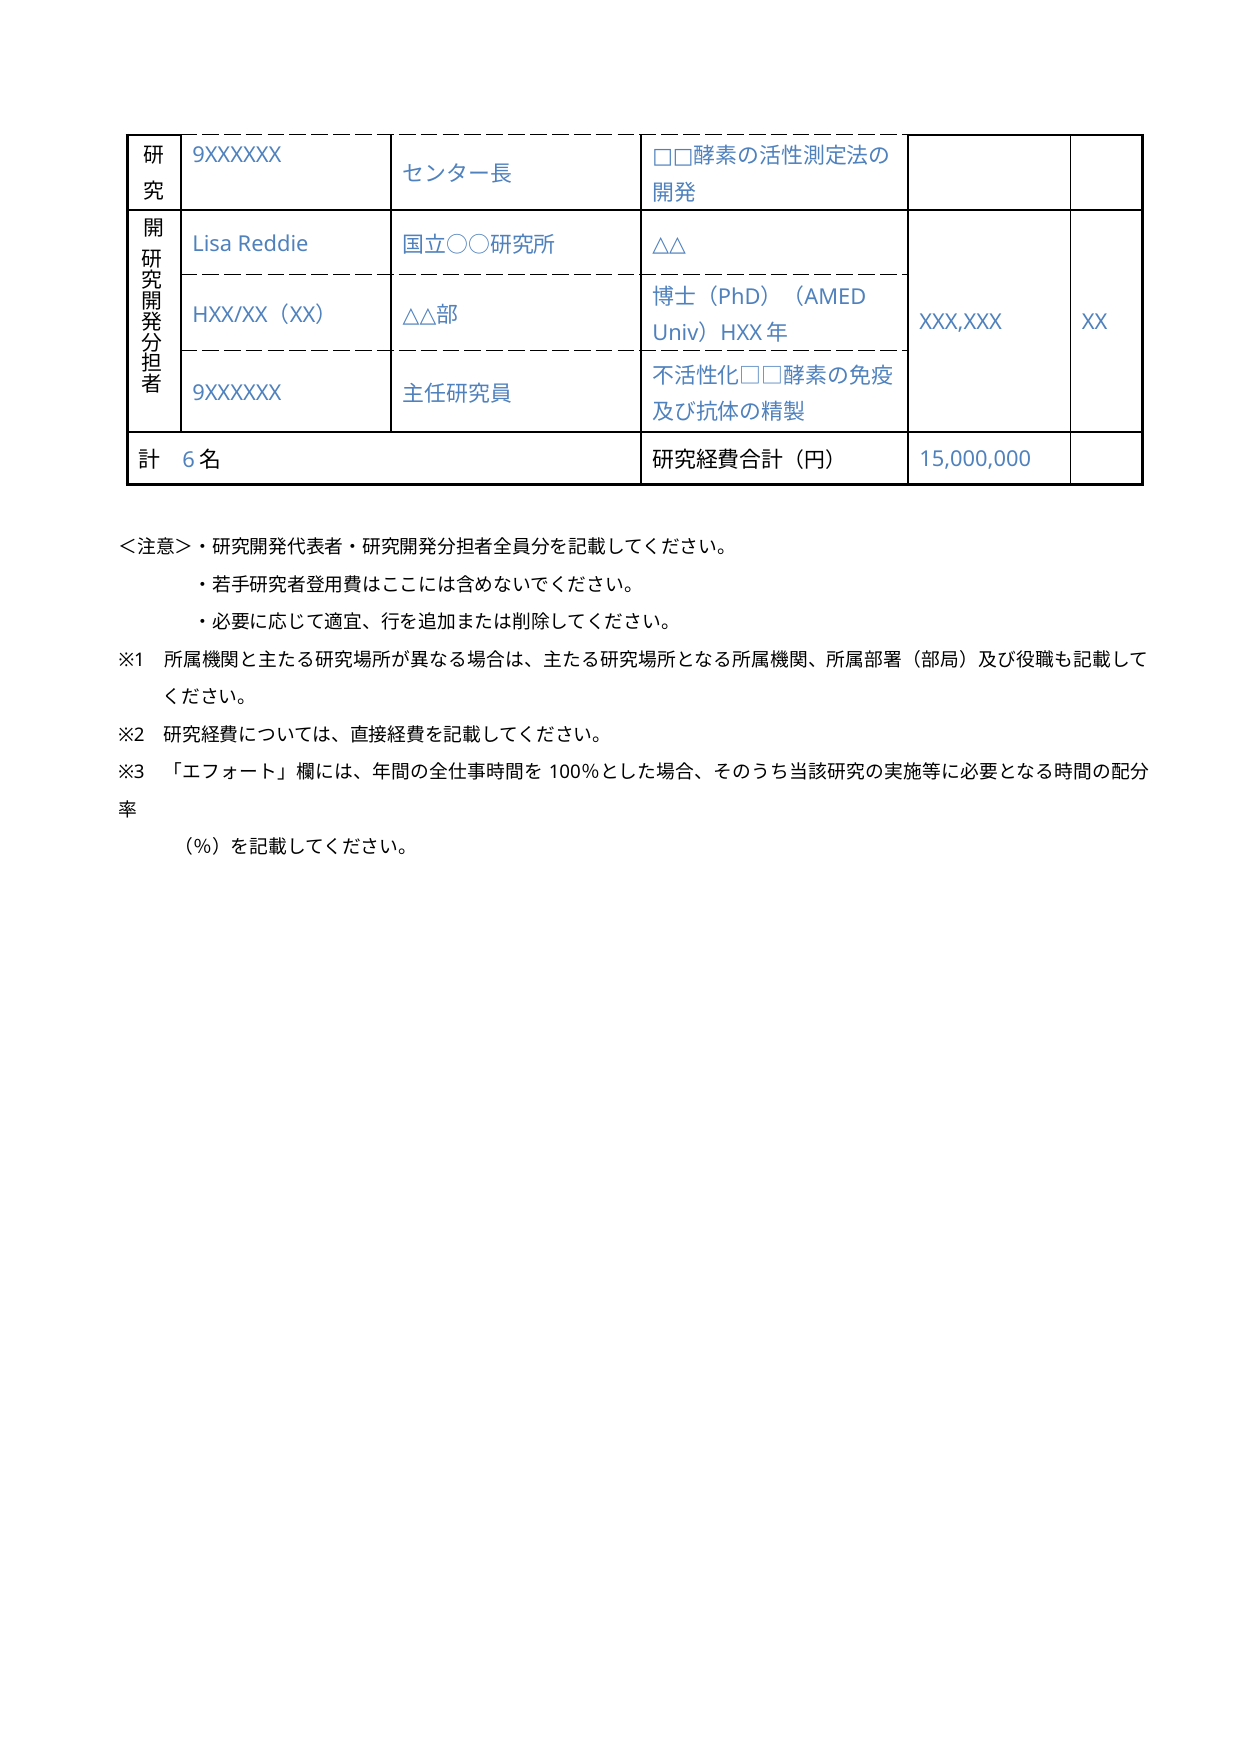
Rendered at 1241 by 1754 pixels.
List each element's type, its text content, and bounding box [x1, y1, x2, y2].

table_cell 研究開発分担者 [129, 211, 180, 431]
table_cell 計 6名 [129, 433, 640, 483]
table_cell XX [1071, 211, 1141, 431]
table_cell 博士（PhD）（AMED Univ）HXX年 [642, 274, 907, 350]
text ＜注意＞・研究開発代表者・研究開発分担者全員分を記載してください。 [118, 524, 1152, 561]
table_cell □□酵素の活性測定法の開発 [642, 134, 907, 209]
table_cell △△部 [392, 274, 640, 350]
table_cell 15,000,000 [909, 433, 1070, 483]
table_cell △△ [642, 211, 907, 274]
text ※3 「エフォート」欄には、年間の全仕事時間を100％とした場合、そのうち当該研究の実施等に必要となる時間の配分率 [118, 749, 1152, 824]
text （％）を記載してください。 [118, 824, 1152, 861]
text ※2 研究経費については、直接経費を記載してください。 [118, 711, 1152, 749]
table_cell XXX,XXX [909, 211, 1070, 431]
table_cell 不活性化□□酵素の免疫及び抗体の精製 [642, 350, 907, 431]
text ・若手研究者登用費はここには含めないでください。 [118, 561, 1152, 599]
text ※1 所属機関と主たる研究場所が異なる場合は、主たる研究場所となる所属機関、所属部署（部局）及び役職も記載してください。 [118, 636, 1152, 711]
table_cell 研究経費合計（円） [642, 433, 907, 483]
table_cell 国立○○研究所 [392, 211, 640, 274]
table_cell 主任研究員 [392, 350, 640, 431]
table_cell 9XXXXXX [182, 350, 390, 431]
table_cell 9XXXXXX [182, 134, 390, 209]
text ・必要に応じて適宜、行を追加または削除してください。 [118, 599, 1152, 636]
table_cell HXX/XX（XX） [182, 274, 390, 350]
table_cell Lisa Reddie [182, 211, 390, 274]
table_cell [1071, 433, 1141, 483]
table_cell センター長 [392, 134, 640, 209]
